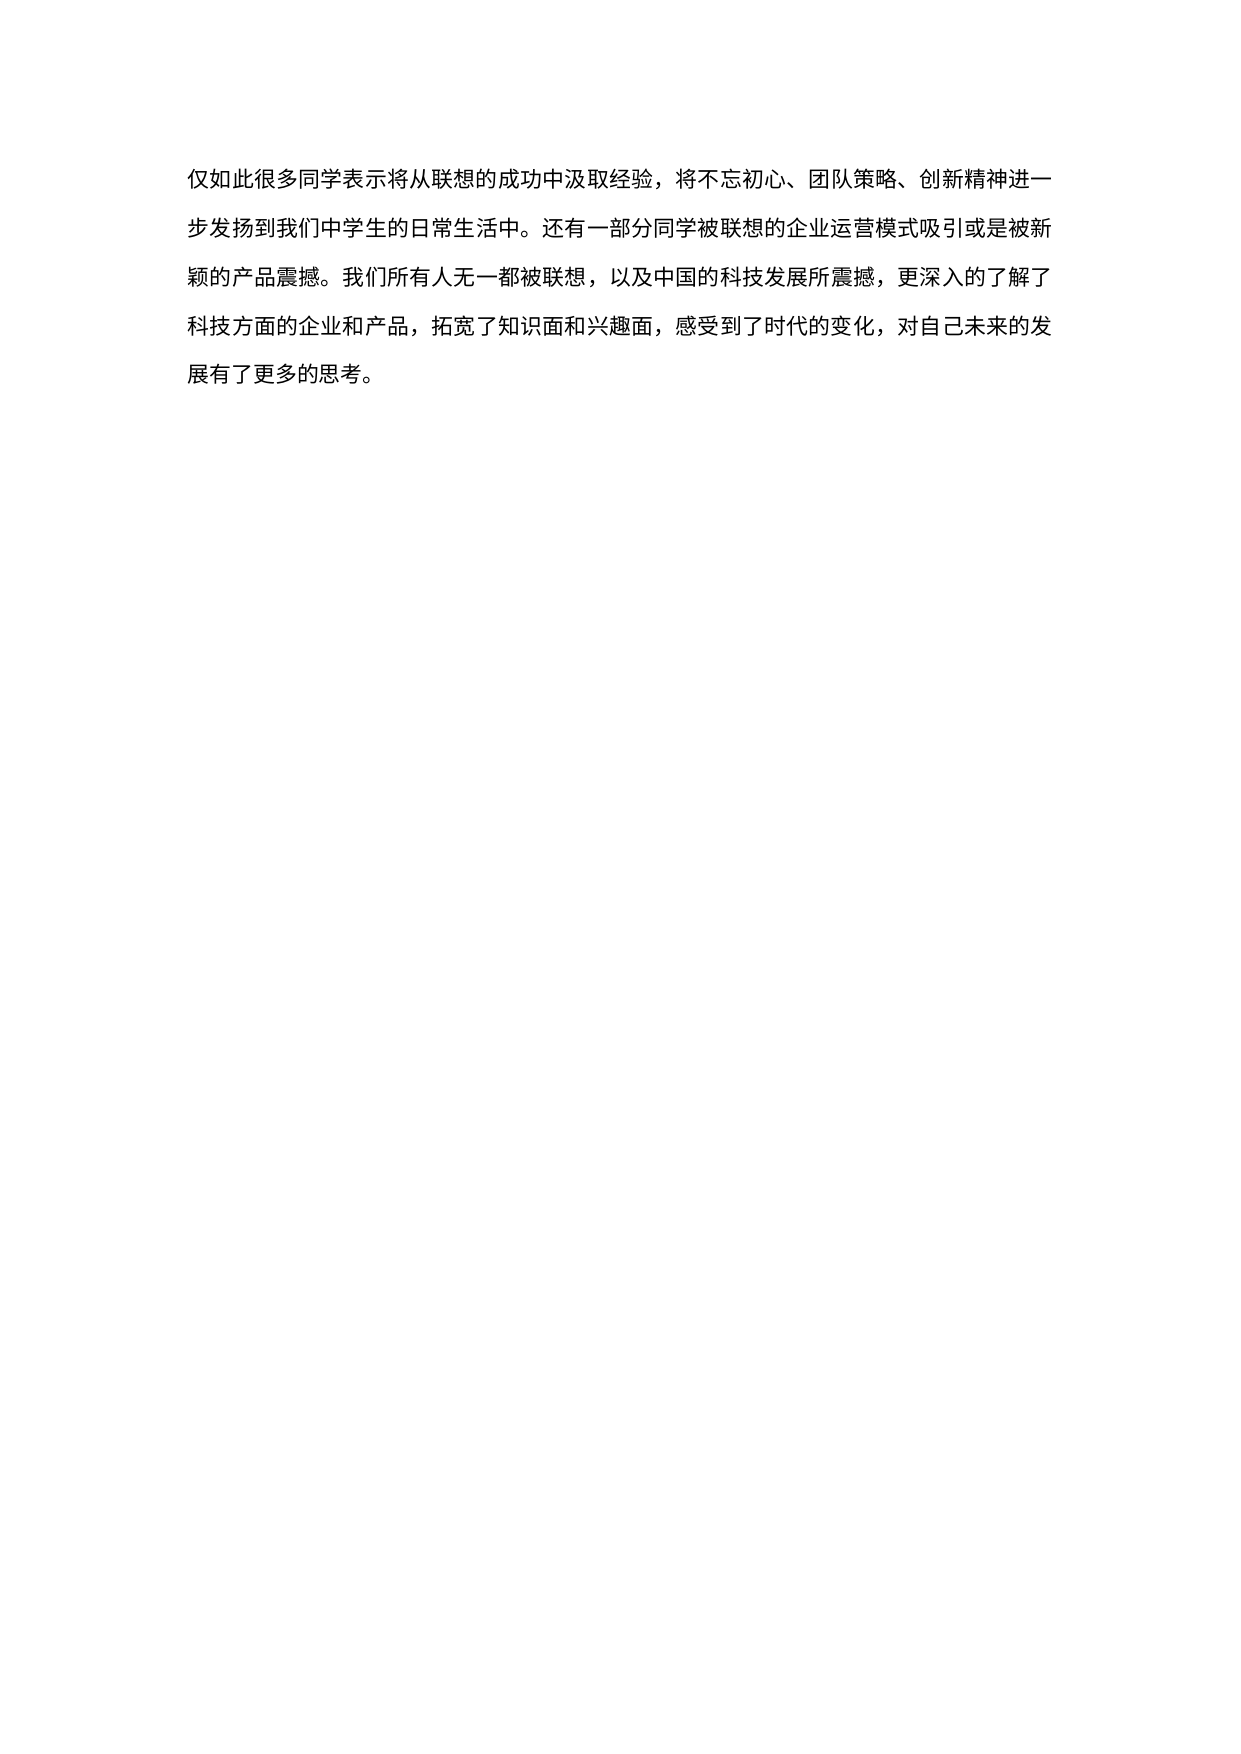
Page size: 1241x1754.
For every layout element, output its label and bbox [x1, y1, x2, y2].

text [187, 162, 1053, 438]
